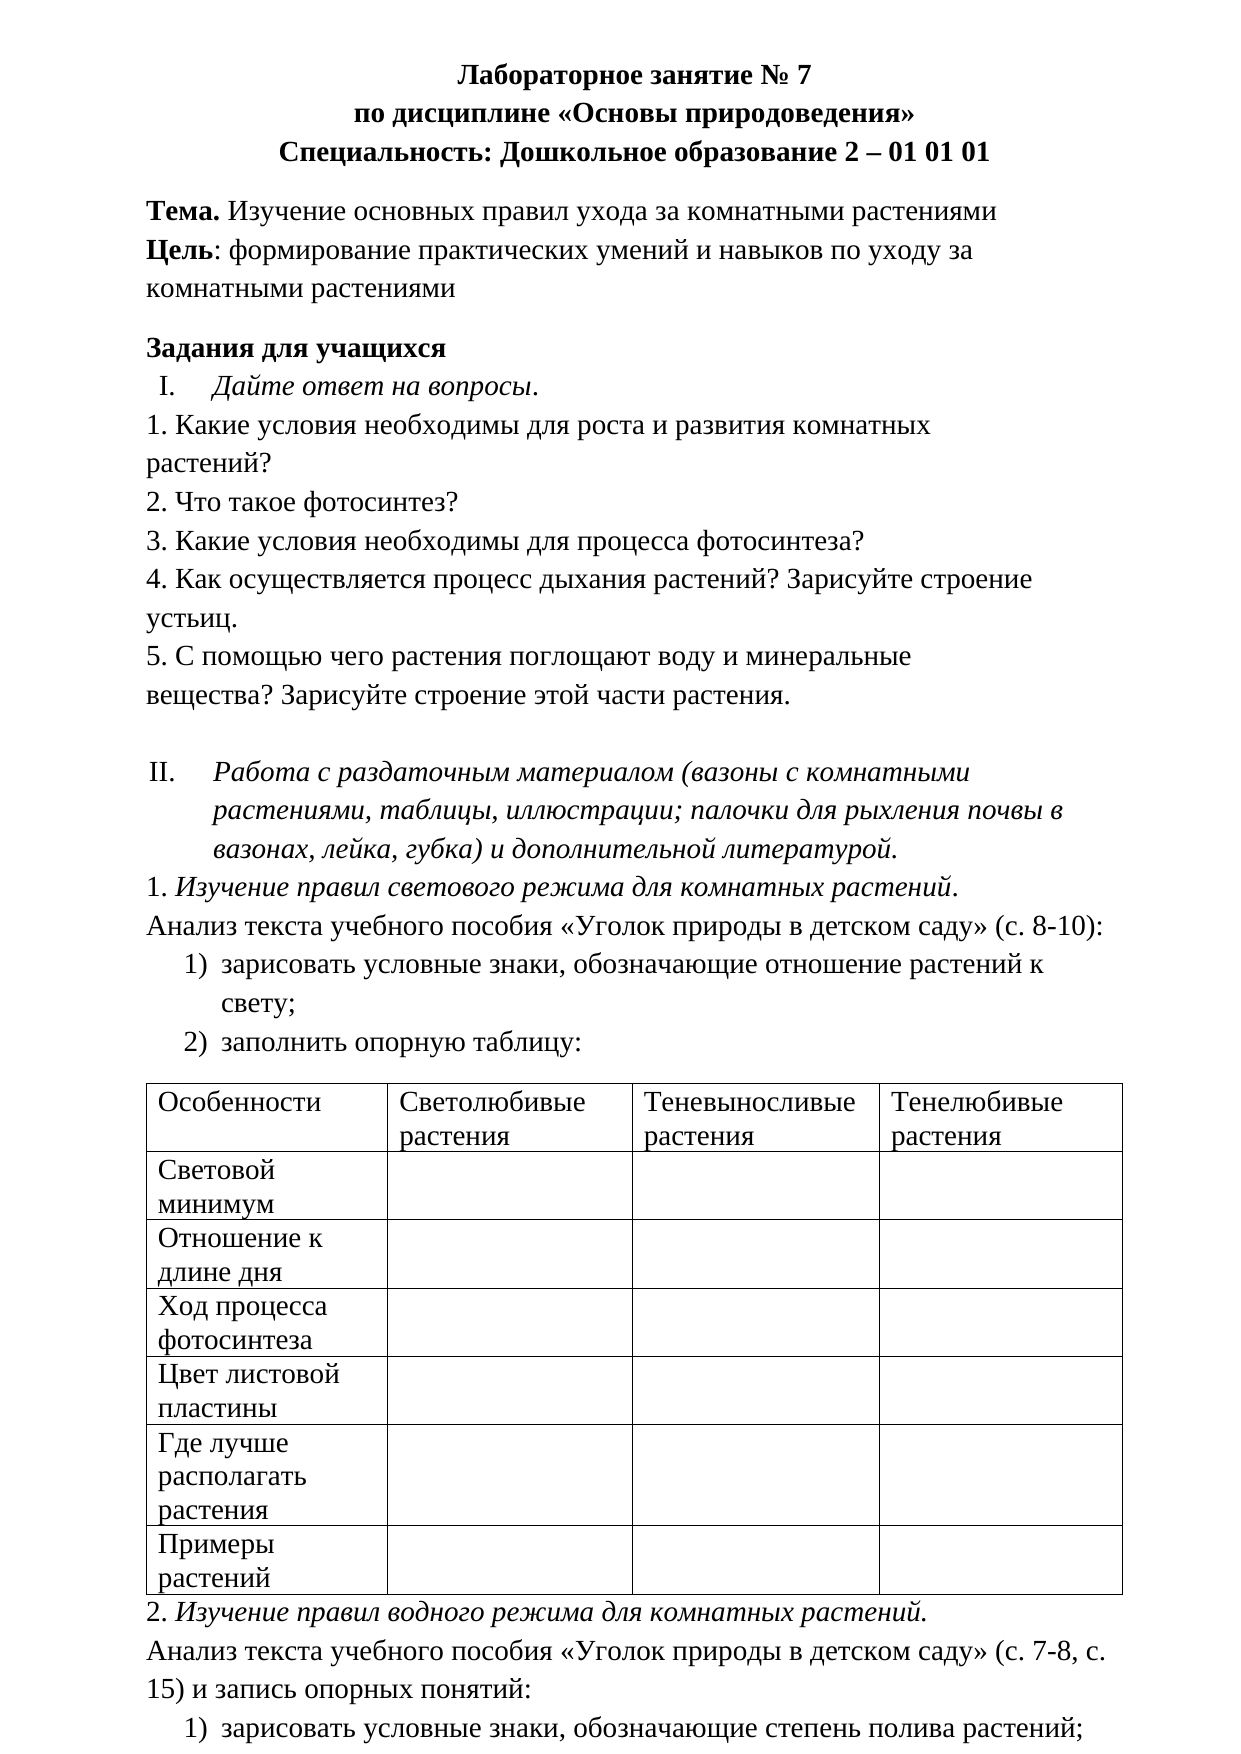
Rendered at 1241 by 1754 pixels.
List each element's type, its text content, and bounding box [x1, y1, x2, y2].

text 2. Изучение правил водного режима для комнатных растений. [146, 1595, 1123, 1628]
text 4. Как осуществляется процесс дыхания растений? Зарисуйте строение устьиц. [146, 561, 1034, 633]
table_cell [633, 1357, 879, 1424]
table_cell [880, 1357, 1122, 1424]
table_cell [388, 1357, 632, 1424]
list зарисовать условные знаки, обозначающие отношение растений к свету; [183, 947, 1123, 1019]
table_cell Ход процесса фотосинтеза [147, 1289, 387, 1356]
table_cell [880, 1220, 1122, 1287]
table_header Тенелюбивые растения [880, 1084, 1122, 1151]
table_cell [633, 1526, 879, 1593]
list Работа с раздаточным материалом (вазоны с комнатными растениями, таблицы, иллюстрации; палочки для рыхления почвы в вазонах, лейка, губка) и дополнительной литературой. [175, 754, 1123, 864]
table_cell [388, 1289, 632, 1356]
table_cell [633, 1289, 879, 1356]
table_cell Отношение к длине дня [147, 1220, 387, 1287]
table_cell [633, 1152, 879, 1219]
table_cell [880, 1526, 1122, 1593]
table_cell [633, 1425, 879, 1525]
table_cell [388, 1152, 632, 1219]
text Лабораторное занятие № 7 по дисциплине «Основы природоведения» Специальность: Дошкольное образование 2 – 01 01 01 [146, 57, 1123, 168]
text Задания для учащихся [146, 330, 1123, 363]
table_cell Цвет листовой пластины [147, 1357, 387, 1424]
list зарисовать условные знаки, обозначающие степень полива растений; [183, 1710, 1123, 1744]
text 1. Изучение правил светового режима для комнатных растений. [146, 869, 1123, 903]
text Анализ текста учебного пособия «Уголок природы в детском саду» (с. 7-8, с. 15) и запись опорных понятий: [146, 1633, 1123, 1705]
table_cell Примеры растений [147, 1526, 387, 1593]
text 1. Какие условия необходимы для роста и развития комнатных растений? [146, 407, 1034, 479]
table_cell [880, 1425, 1122, 1525]
table_cell [633, 1220, 879, 1287]
table_header Теневыносливые растения [633, 1084, 879, 1151]
table_cell Где лучше располагать растения [147, 1425, 387, 1525]
table_cell [388, 1220, 632, 1287]
table_cell [880, 1152, 1122, 1219]
text Тема. Изучение основных правил ухода за комнатными растениями Цель: формирование практических умений и навыков по уходу за комнатными растениями [146, 193, 1123, 304]
table_cell Световой минимум [147, 1152, 387, 1219]
table_header Светолюбивые растения [388, 1084, 632, 1151]
table_header Особенности [147, 1084, 387, 1151]
text 5. С помощью чего растения поглощают воду и минеральные вещества? Зарисуйте строение этой части растения. [146, 638, 1034, 710]
table_cell [388, 1425, 632, 1525]
text 2. Что такое фотосинтез? [146, 484, 1034, 518]
list заполнить опорную таблицу: [183, 1024, 1123, 1057]
table_cell [880, 1289, 1122, 1356]
list Дайте ответ на вопросы. [175, 368, 1123, 402]
text 3. Какие условия необходимы для процесса фотосинтеза? [146, 523, 1034, 556]
text Анализ текста учебного пособия «Уголок природы в детском саду» (с. 8-10): [146, 908, 1123, 942]
table_cell [388, 1526, 632, 1593]
